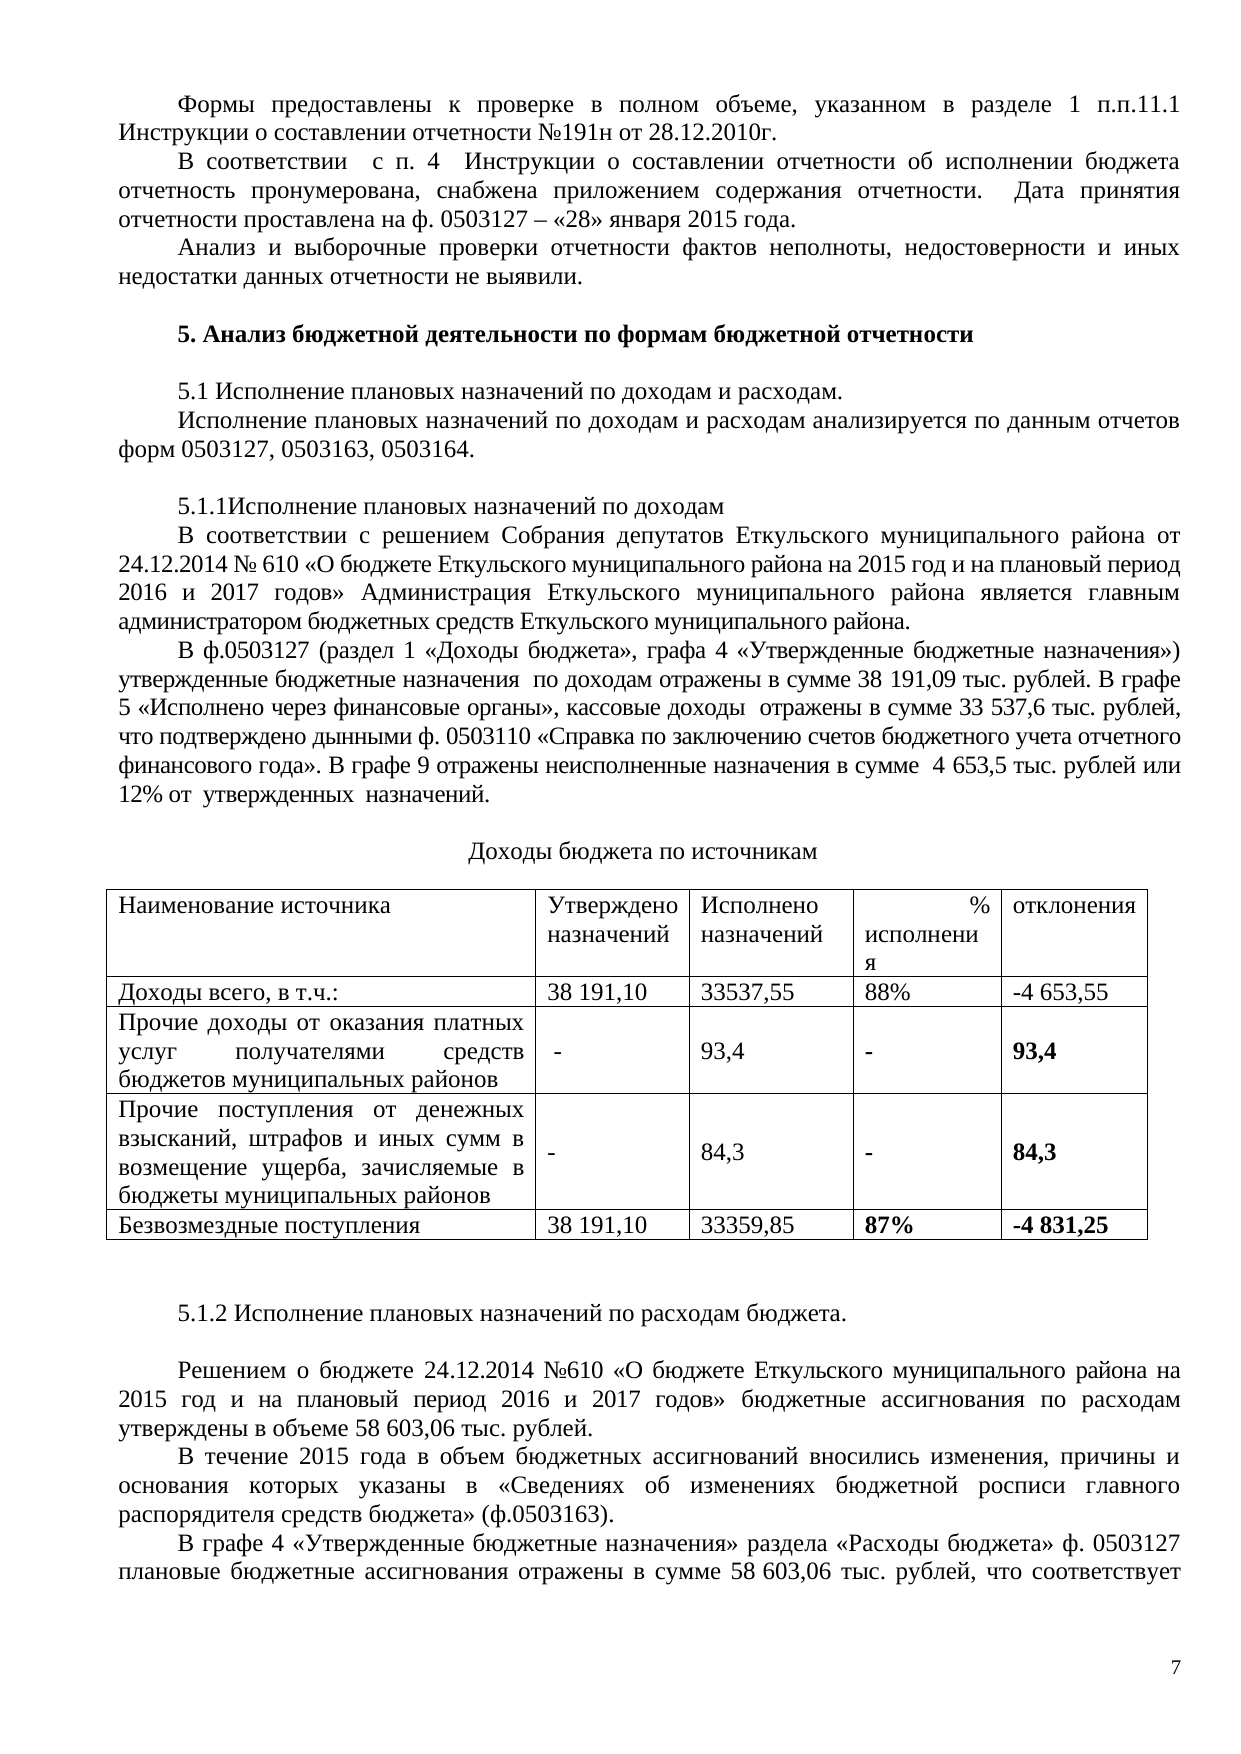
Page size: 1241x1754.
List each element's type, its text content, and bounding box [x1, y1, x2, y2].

table_cell 38 191,10 [536, 977, 689, 1006]
text Исполнение плановых назначений по доходам и расходам анализируется по данным отчетов форм 0503127, 0503163, 0503164. [118, 405, 1181, 462]
table_header Исполнено назначений [690, 890, 853, 976]
text В ф.0503127 (раздел 1 «Доходы бюджета», графа 4 «Утвержденные бюджетные назначения») утвержденные бюджетные назначения по доходам отражены в сумме 38 191,09 тыс. рублей. В графе 5 «Исполнено через финансовые органы», кассовые доходы отражены в сумме 33 537,6 тыс. рублей, что подтверждено дынными ф. 0503110 «Справка по заключению счетов бюджетного учета отчетного финансового года». В графе 9 отражены неисполненные назначения в сумме 4 653,5 тыс. рублей или 12% от утвержденных назначений. [118, 635, 1181, 807]
text В соответствии с решением Собрания депутатов Еткульского муниципального района от 24.12.2014 № 610 «О бюджете Еткульского муниципального района на 2015 год и на плановый период 2016 и 2017 годов» Администрация Еткульского муниципального района является главным администратором бюджетных средств Еткульского муниципального района. [118, 520, 1181, 635]
table_cell 84,3 [1002, 1094, 1147, 1209]
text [118, 1528, 1181, 1585]
table_cell 88% [854, 977, 1001, 1006]
table_cell - [854, 1007, 1001, 1093]
table_header % исполнения [854, 890, 1001, 976]
table_cell 93,4 [690, 1007, 853, 1093]
table_cell 33359,85 [690, 1210, 853, 1239]
text Решением о бюджете 24.12.2014 №610 «О бюджете Еткульского муниципального района на 2015 год и на плановый период 2016 и 2017 годов» бюджетные ассигнования по расходам утверждены в объеме 58 603,06 тыс. рублей. [118, 1355, 1181, 1441]
text 5. Анализ бюджетной деятельности по формам бюджетной отчетности [118, 319, 1181, 347]
table_cell - [536, 1007, 689, 1093]
table_cell Прочие доходы от оказания платных услуг получателями средств бюджетов муниципальных районов [107, 1007, 535, 1093]
table_cell -4 831,25 [1002, 1210, 1147, 1239]
table_cell 84,3 [690, 1094, 853, 1209]
text 5.1 Исполнение плановых назначений по доходам и расходам. [118, 376, 1181, 405]
table_header Утверждено назначений [536, 890, 689, 976]
text Доходы бюджета по источникам [118, 836, 1181, 865]
table_cell -4 653,55 [1002, 977, 1147, 1006]
table_cell 87% [854, 1210, 1001, 1239]
table_cell 33537,55 [690, 977, 853, 1006]
text Анализ и выборочные проверки отчетности фактов неполноты, недостоверности и иных недостатки данных отчетности не выявили. [118, 232, 1181, 290]
text В течение 2015 года в объем бюджетных ассигнований вносились изменения, причины и основания которых указаны в «Сведениях об изменениях бюджетной росписи главного распорядителя средств бюджета» (ф.0503163). [118, 1441, 1181, 1528]
table_cell 38 191,10 [536, 1210, 689, 1239]
text В соответствии с п. 4 Инструкции о составлении отчетности об исполнении бюджета отчетность пронумерована, снабжена приложением содержания отчетности. Дата принятия отчетности проставлена на ф. 0503127 – «28» января 2015 года. [118, 146, 1181, 232]
table_cell 93,4 [1002, 1007, 1147, 1093]
table_cell - [854, 1094, 1001, 1209]
text 5.1.2 Исполнение плановых назначений по расходам бюджета. [177, 1298, 1181, 1326]
text 5.1.1Исполнение плановых назначений по доходам [118, 491, 1181, 520]
table_cell Прочие поступления от денежных взысканий, штрафов и иных сумм в возмещение ущерба, зачисляемые в бюджеты муниципальных районов [107, 1094, 535, 1209]
table_cell - [536, 1094, 689, 1209]
table_header отклонения [1002, 890, 1147, 976]
table_header Наименование источника [107, 890, 535, 976]
table_cell Безвозмездные поступления [107, 1210, 535, 1239]
table_cell Доходы всего, в т.ч.: [107, 977, 535, 1006]
text Формы предоставлены к проверке в полном объеме, указанном в разделе 1 п.п.11.1 Инструкции о составлении отчетности №191н от 28.12.2010г. [118, 89, 1181, 146]
